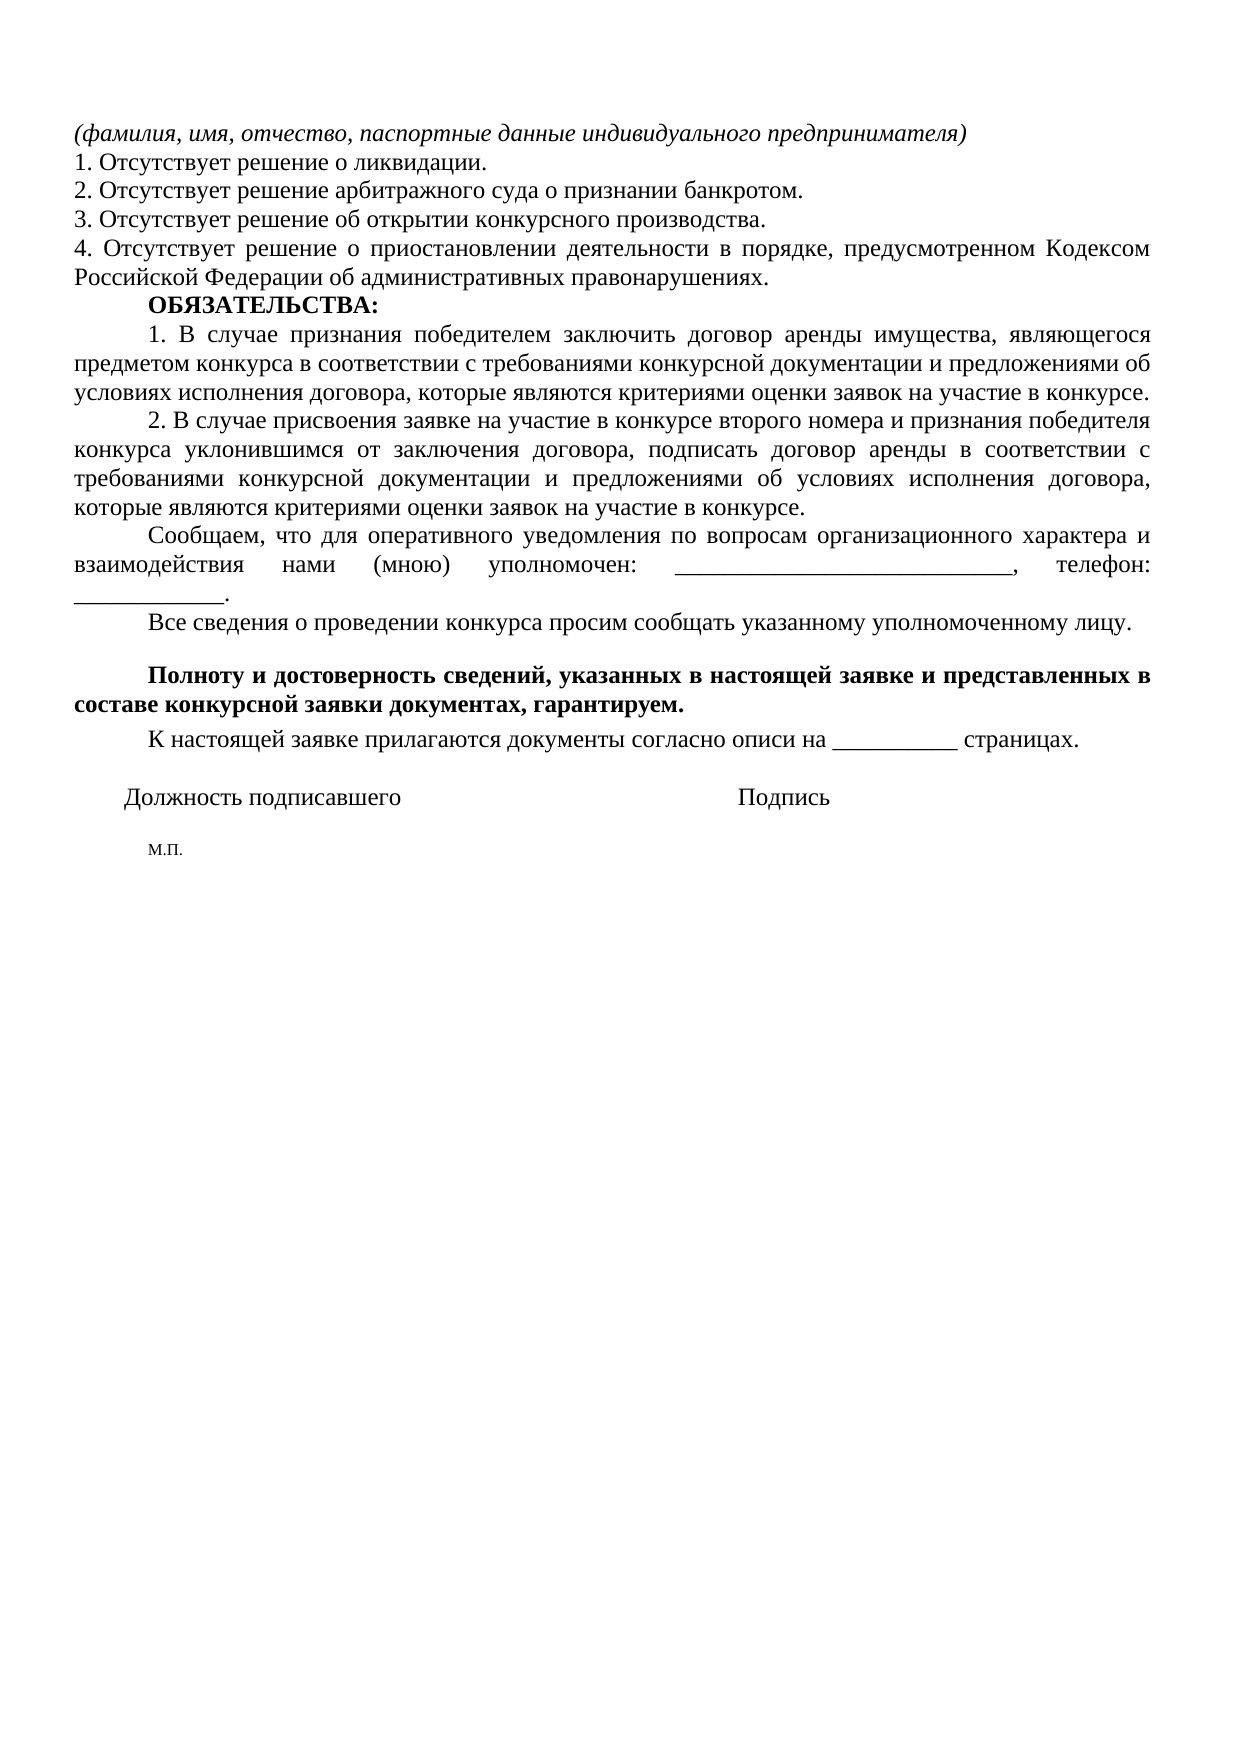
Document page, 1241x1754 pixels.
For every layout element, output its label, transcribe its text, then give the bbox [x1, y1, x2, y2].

text 2. В случае присвоения заявке на участие в конкурсе второго номера и признания победителя конкурса уклонившимся от заключения договора, подписать договор аренды в соответствии с требованиями конкурсной документации и предложениями об условиях исполнения договора, которые являются критериями оценки заявок на участие в конкурсе. [74, 406, 1152, 521]
text 2. Отсутствует решение арбитражного суда о признании банкротом. [74, 176, 1152, 204]
text М.П. [74, 839, 1152, 858]
text (фамилия, имя, отчество, паспортные данные индивидуального предпринимателя) [74, 118, 1152, 147]
text 3. Отсутствует решение об открытии конкурсного производства. [74, 204, 1152, 233]
text Полноту и достоверность сведений, указанных в настоящей заявке и представленных в составе конкурсной заявки документах, гарантируем. [74, 661, 1152, 718]
text Сообщаем, что для оперативного уведомления по вопросам организационного характера и взаимодействия нами (мною) уполномочен: ___________________________, телефон: ____________. [74, 521, 1152, 607]
text 1. Отсутствует решение о ликвидации. [74, 147, 1152, 176]
text 4. Отсутствует решение о приостановлении деятельности в порядке, предусмотренном Кодексом Российской Федерации об административных правонарушениях. [74, 233, 1152, 291]
text Должность подписавшего Подпись [74, 782, 1152, 811]
text К настоящей заявке прилагаются документы согласно описи на __________ страницах. [74, 724, 1152, 753]
text ОБЯЗАТЕЛЬСТВА: [74, 291, 1152, 319]
text Все сведения о проведении конкурса просим сообщать указанному уполномоченному лицу. [74, 607, 1152, 636]
text 1. В случае признания победителем заключить договор аренды имущества, являющегося предметом конкурса в соответствии с требованиями конкурсной документации и предложениями об условиях исполнения договора, которые являются критериями оценки заявок на участие в конкурсе. [74, 319, 1152, 406]
